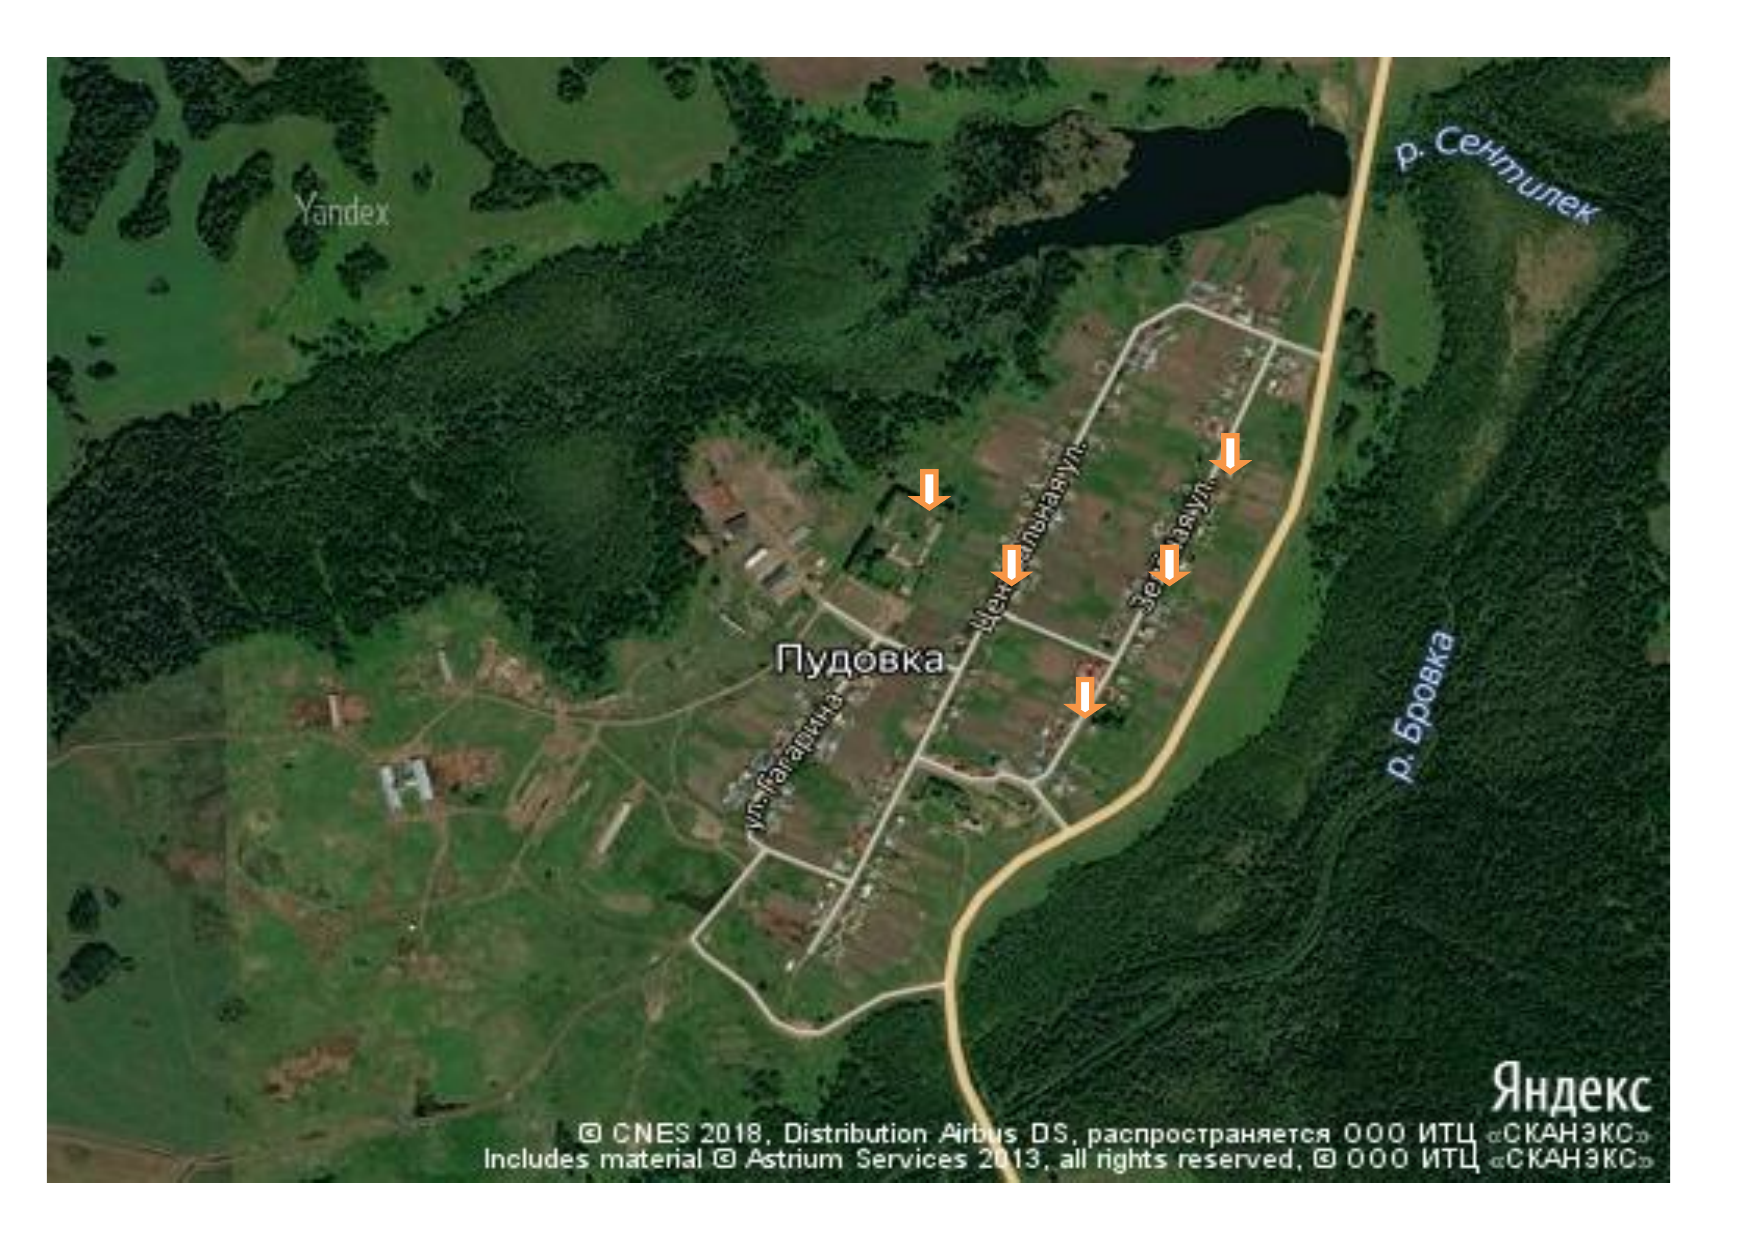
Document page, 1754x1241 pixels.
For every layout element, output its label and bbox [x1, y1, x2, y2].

picture [46, 57, 1671, 1183]
